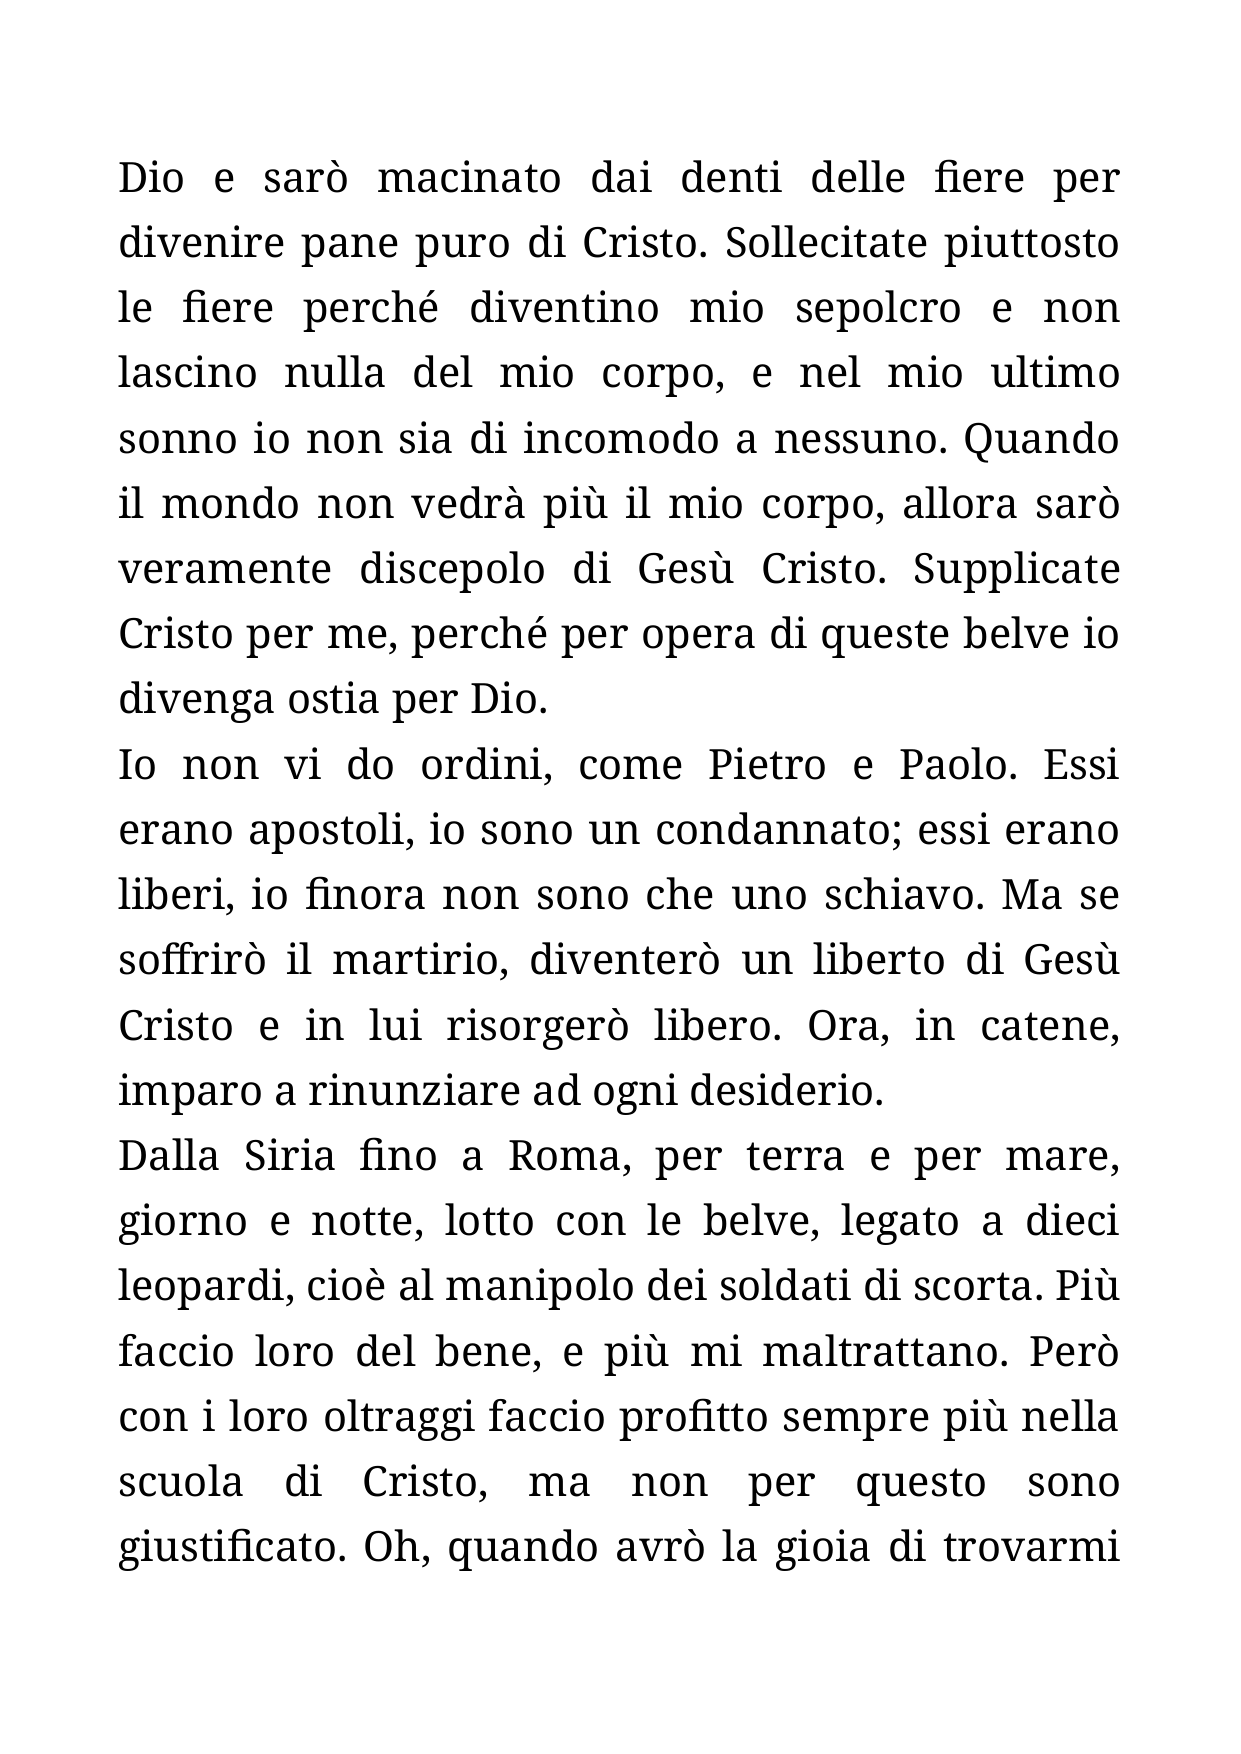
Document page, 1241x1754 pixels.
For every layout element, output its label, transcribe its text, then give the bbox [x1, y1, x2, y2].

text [118, 148, 1122, 726]
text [118, 1126, 1122, 1574]
text Io non vi do ordini, come Pietro e Paolo. Essi erano apostoli, io sono un condannato; essi erano liberi, io finora non sono che uno schiavo. Ma se soffrirò il martirio, diventerò un liberto di Gesù Cristo e in lui risorgerò libero. Ora, in catene, imparo a rinunziare ad ogni desiderio. [118, 734, 1122, 1117]
